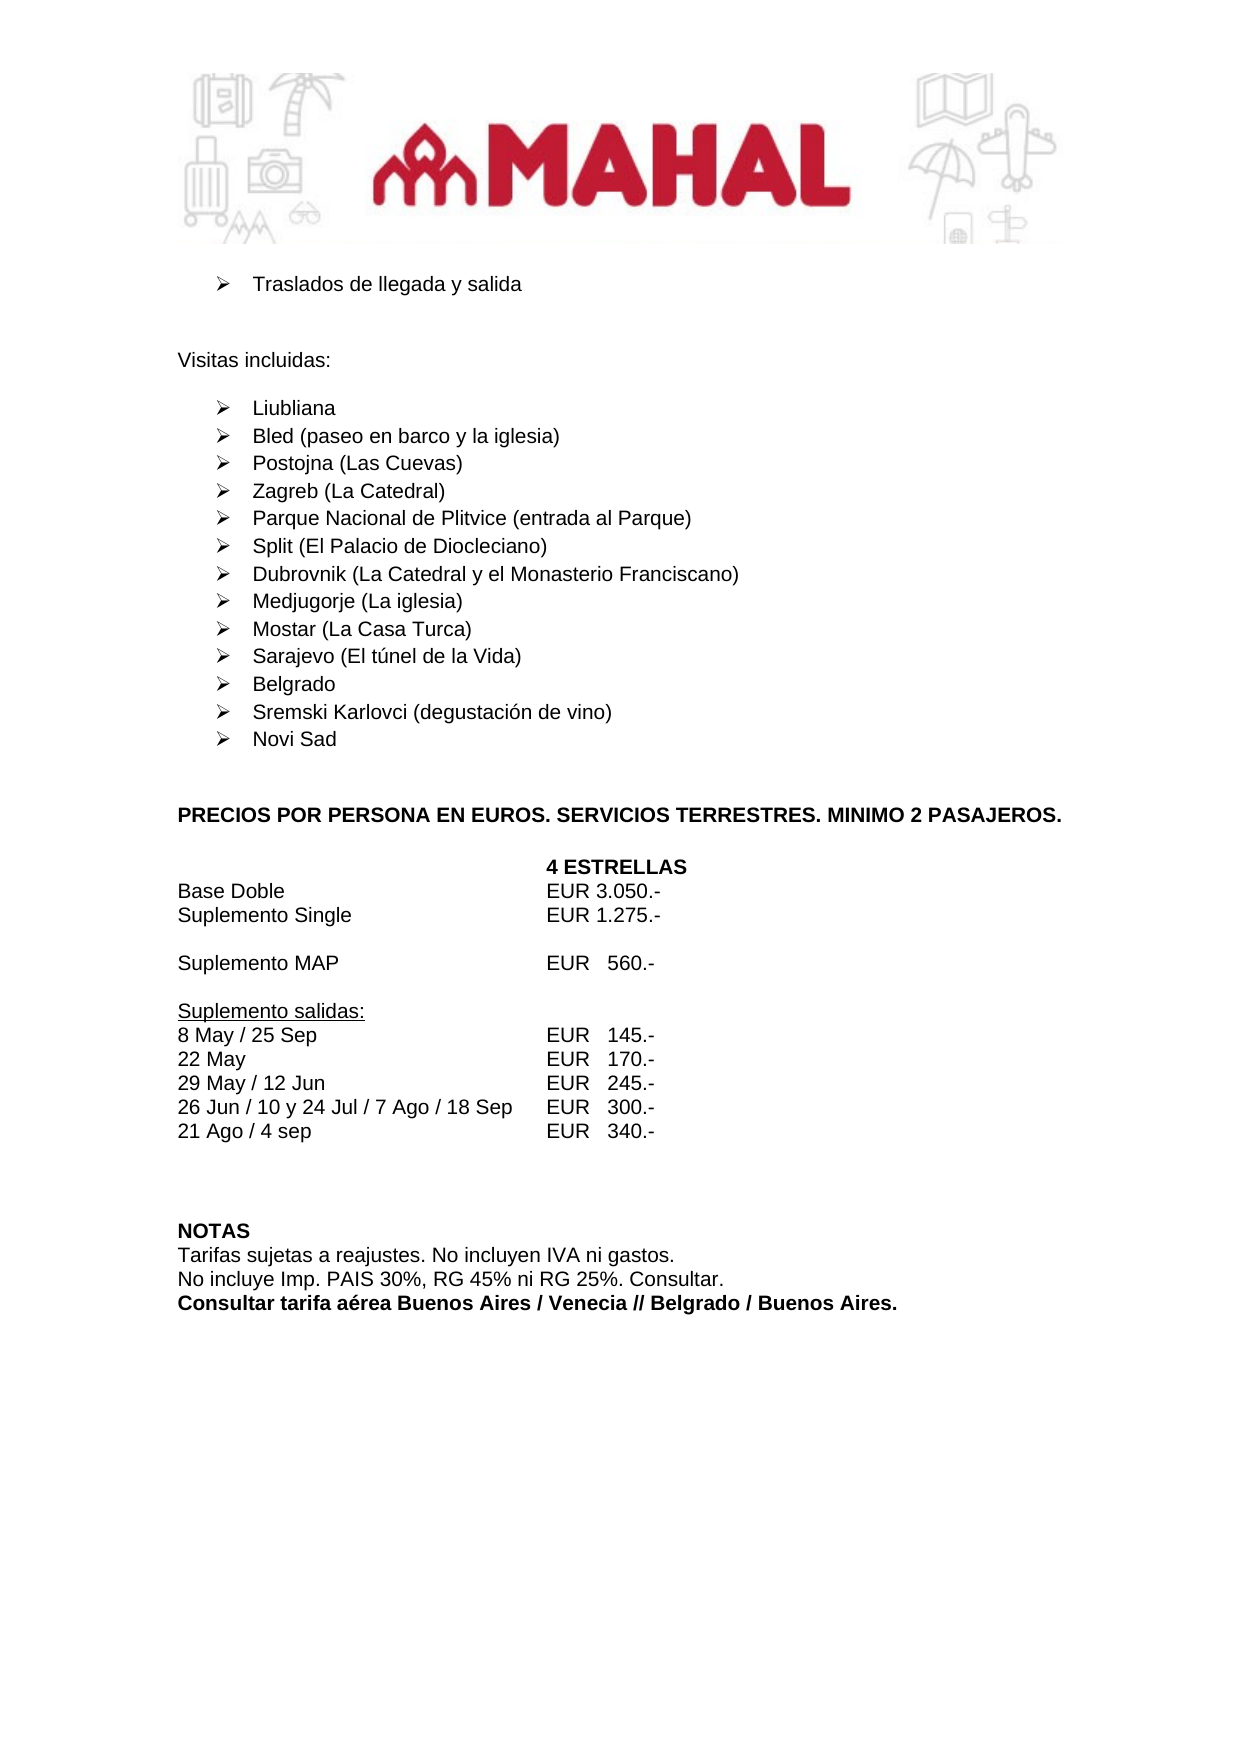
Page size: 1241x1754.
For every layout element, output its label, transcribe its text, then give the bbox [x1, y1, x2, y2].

list Belgrado [215, 672, 1063, 696]
text 4 ESTRELLAS [177, 855, 1063, 879]
list Traslados de llegada y salida [215, 272, 1063, 296]
picture [177, 73, 1063, 244]
text 8 May / 25 Sep EUR 145.- [177, 1023, 1063, 1047]
text Visitas incluidas: [177, 347, 1063, 371]
list Liubliana [215, 396, 1063, 420]
text Tarifas sujetas a reajustes. No incluyen IVA ni gastos. [177, 1242, 1063, 1266]
list Split (El Palacio de Diocleciano) [215, 534, 1063, 558]
list Zagreb (La Catedral) [215, 479, 1063, 503]
text NOTAS [177, 1218, 1063, 1242]
subtitle Consultar tarifa aérea Buenos Aires / Venecia // Belgrado / Buenos Aires. [177, 1290, 1063, 1314]
list Medjugorje (La iglesia) [215, 589, 1063, 613]
text PRECIOS POR PERSONA EN EUROS. SERVICIOS TERRESTRES. MINIMO 2 PASAJEROS. [177, 803, 1063, 827]
text 22 May EUR 170.- [177, 1047, 1063, 1071]
text Suplemento salidas: [177, 999, 1063, 1023]
list Bled (paseo en barco y la iglesia) [215, 423, 1063, 447]
text 26 Jun / 10 y 24 Jul / 7 Ago / 18 Sep EUR 300.- [177, 1094, 1063, 1118]
text 21 Ago / 4 sep EUR 340.- [177, 1118, 1063, 1142]
text No incluye Imp. PAIS 30%, RG 45% ni RG 25%. Consultar. [177, 1266, 1063, 1290]
list Dubrovnik (La Catedral y el Monasterio Franciscano) [215, 561, 1063, 586]
list Novi Sad [215, 727, 1063, 751]
list Postojna (Las Cuevas) [215, 451, 1063, 475]
text Suplemento Single EUR 1.275.- [177, 903, 1063, 927]
list Parque Nacional de Plitvice (entrada al Parque) [215, 506, 1063, 530]
text Base Doble EUR 3.050.- [177, 879, 1063, 903]
list Mostar (La Casa Turca) [215, 617, 1063, 641]
list Sremski Karlovci (degustación de vino) [215, 699, 1063, 723]
text Suplemento MAP EUR 560.- [177, 951, 1063, 975]
list Sarajevo (El túnel de la Vida) [215, 644, 1063, 668]
text 29 May / 12 Jun EUR 245.- [177, 1071, 1063, 1094]
